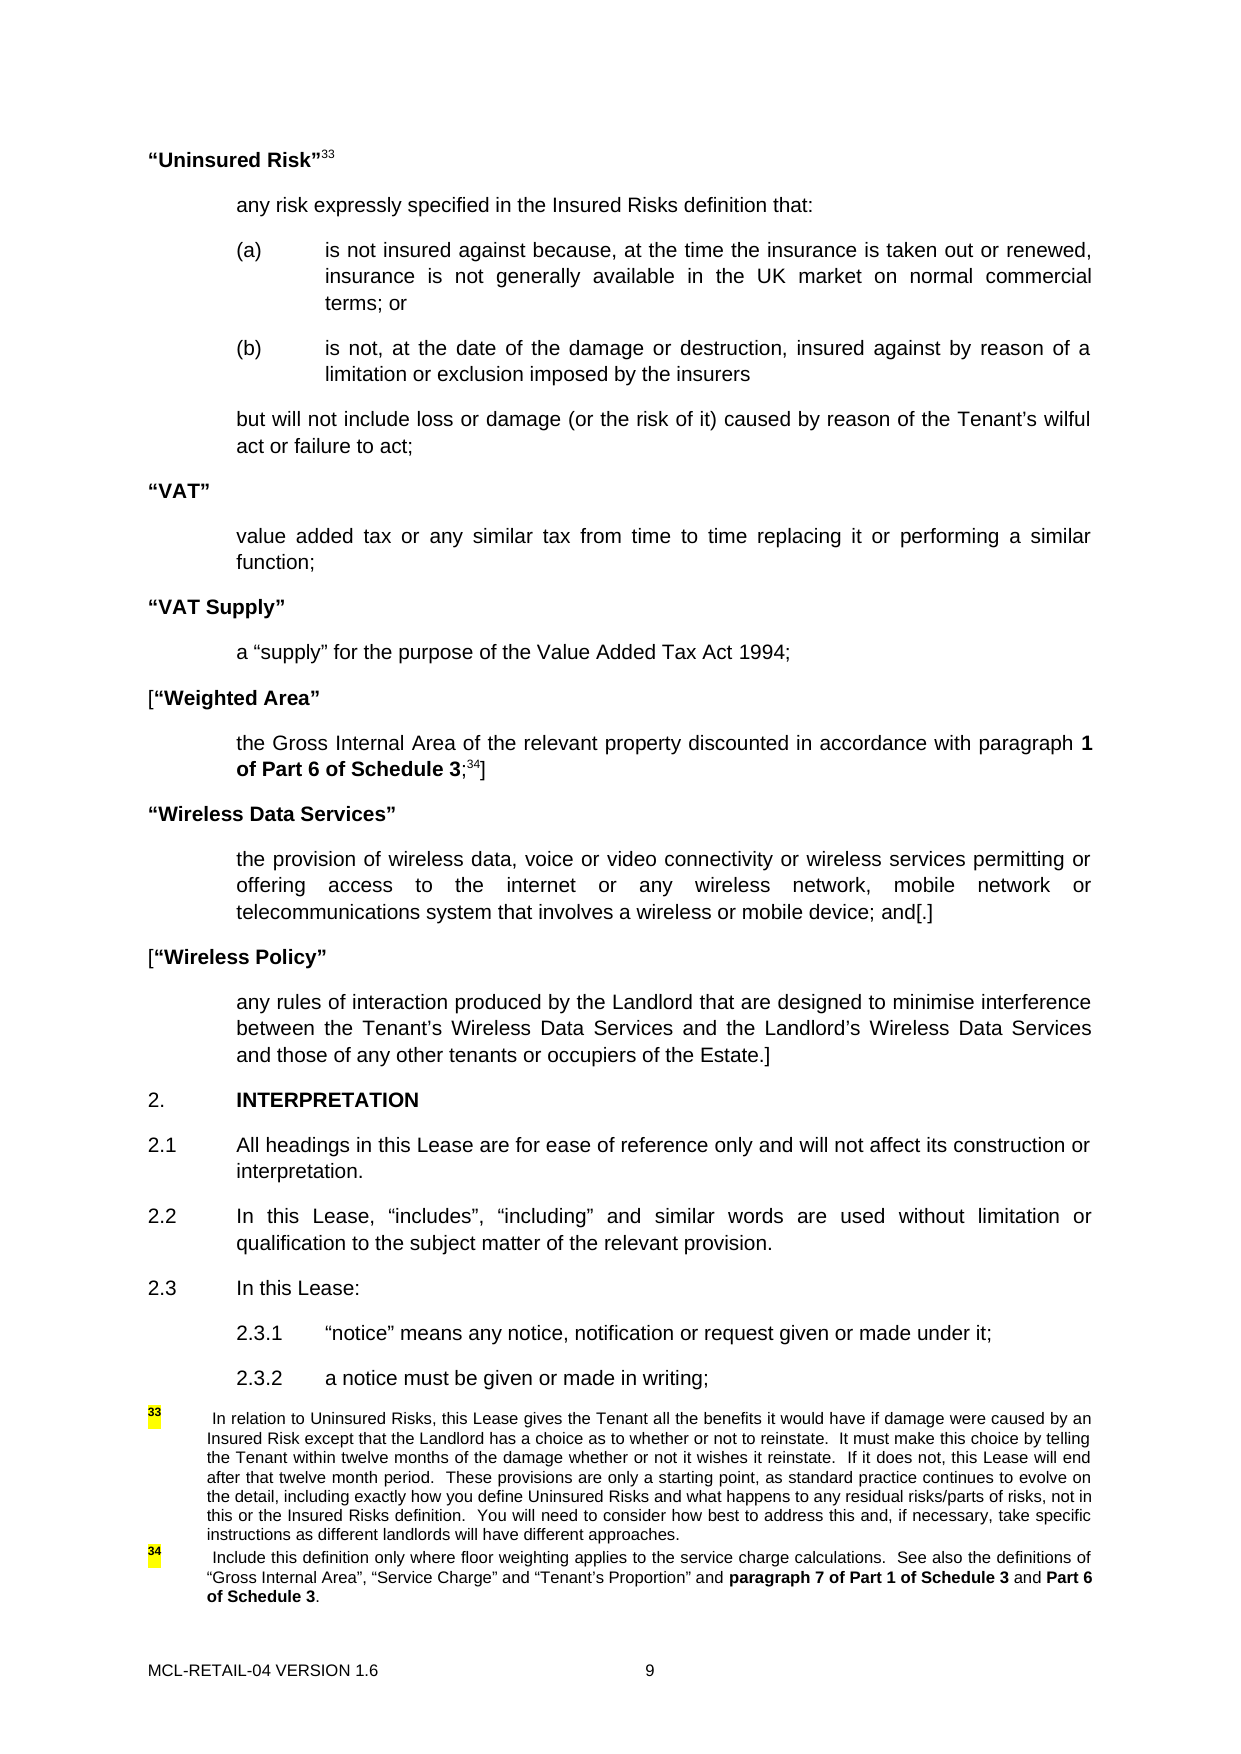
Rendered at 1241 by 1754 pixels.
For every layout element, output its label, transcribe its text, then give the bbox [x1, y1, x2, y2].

text “VAT” [148, 478, 1093, 502]
text “Uninsured Risk” [148, 148, 1093, 172]
list is not insured against because, at the time the insurance is taken out or renewed, insurance is not generally available in the UK market on normal commercial terms; or [236, 238, 1093, 314]
subtitle In this Lease, “includes”, “including” and similar words are used without limitation or qualification to the subject matter of the relevant provision. [148, 1204, 1093, 1254]
subtitle INTERPRETATION [148, 1088, 1093, 1112]
text [“Wireless Policy” [148, 945, 1093, 969]
text any risk expressly specified in the Insured Risks definition that: [236, 193, 1093, 217]
text value added tax or any similar tax from time to time replacing it or performing a similar function; [236, 524, 1093, 574]
subtitle “notice” means any notice, notification or request given or made under it; [236, 1321, 1093, 1345]
text any rules of interaction produced by the Landlord that are designed to minimise interference between the Tenant’s Wireless Data Services and the Landlord’s Wireless Data Services and those of any other tenants or occupiers of the Estate.] [236, 990, 1093, 1067]
text a “supply” for the purpose of the Value Added Tax Act 1994; [236, 640, 1093, 664]
text “Wireless Data Services” [148, 802, 1093, 826]
text the Gross Internal Area of the relevant property discounted in accordance with paragraph 1 of Part 6 of Schedule 3;] [236, 730, 1093, 781]
text but will not include loss or damage (or the risk of it) caused by reason of the Tenant’s wilful act or failure to act; [236, 407, 1093, 457]
text is not, at the date of the damage or destruction, insured against by reason of a limitation or exclusion imposed by the insurers [236, 336, 1093, 386]
text “VAT Supply” [148, 595, 1093, 619]
text [“Weighted Area” [148, 685, 1093, 709]
subtitle In this Lease: [148, 1276, 1093, 1300]
text the provision of wireless data, voice or video connectivity or wireless services permitting or offering access to the internet or any wireless network, mobile network or telecommunications system that involves a wireless or mobile device; and[.] [236, 847, 1093, 924]
subtitle a notice must be given or made in writing; [236, 1366, 1093, 1390]
subtitle All headings in this Lease are for ease of reference only and will not affect its construction or interpretation. [148, 1133, 1093, 1183]
